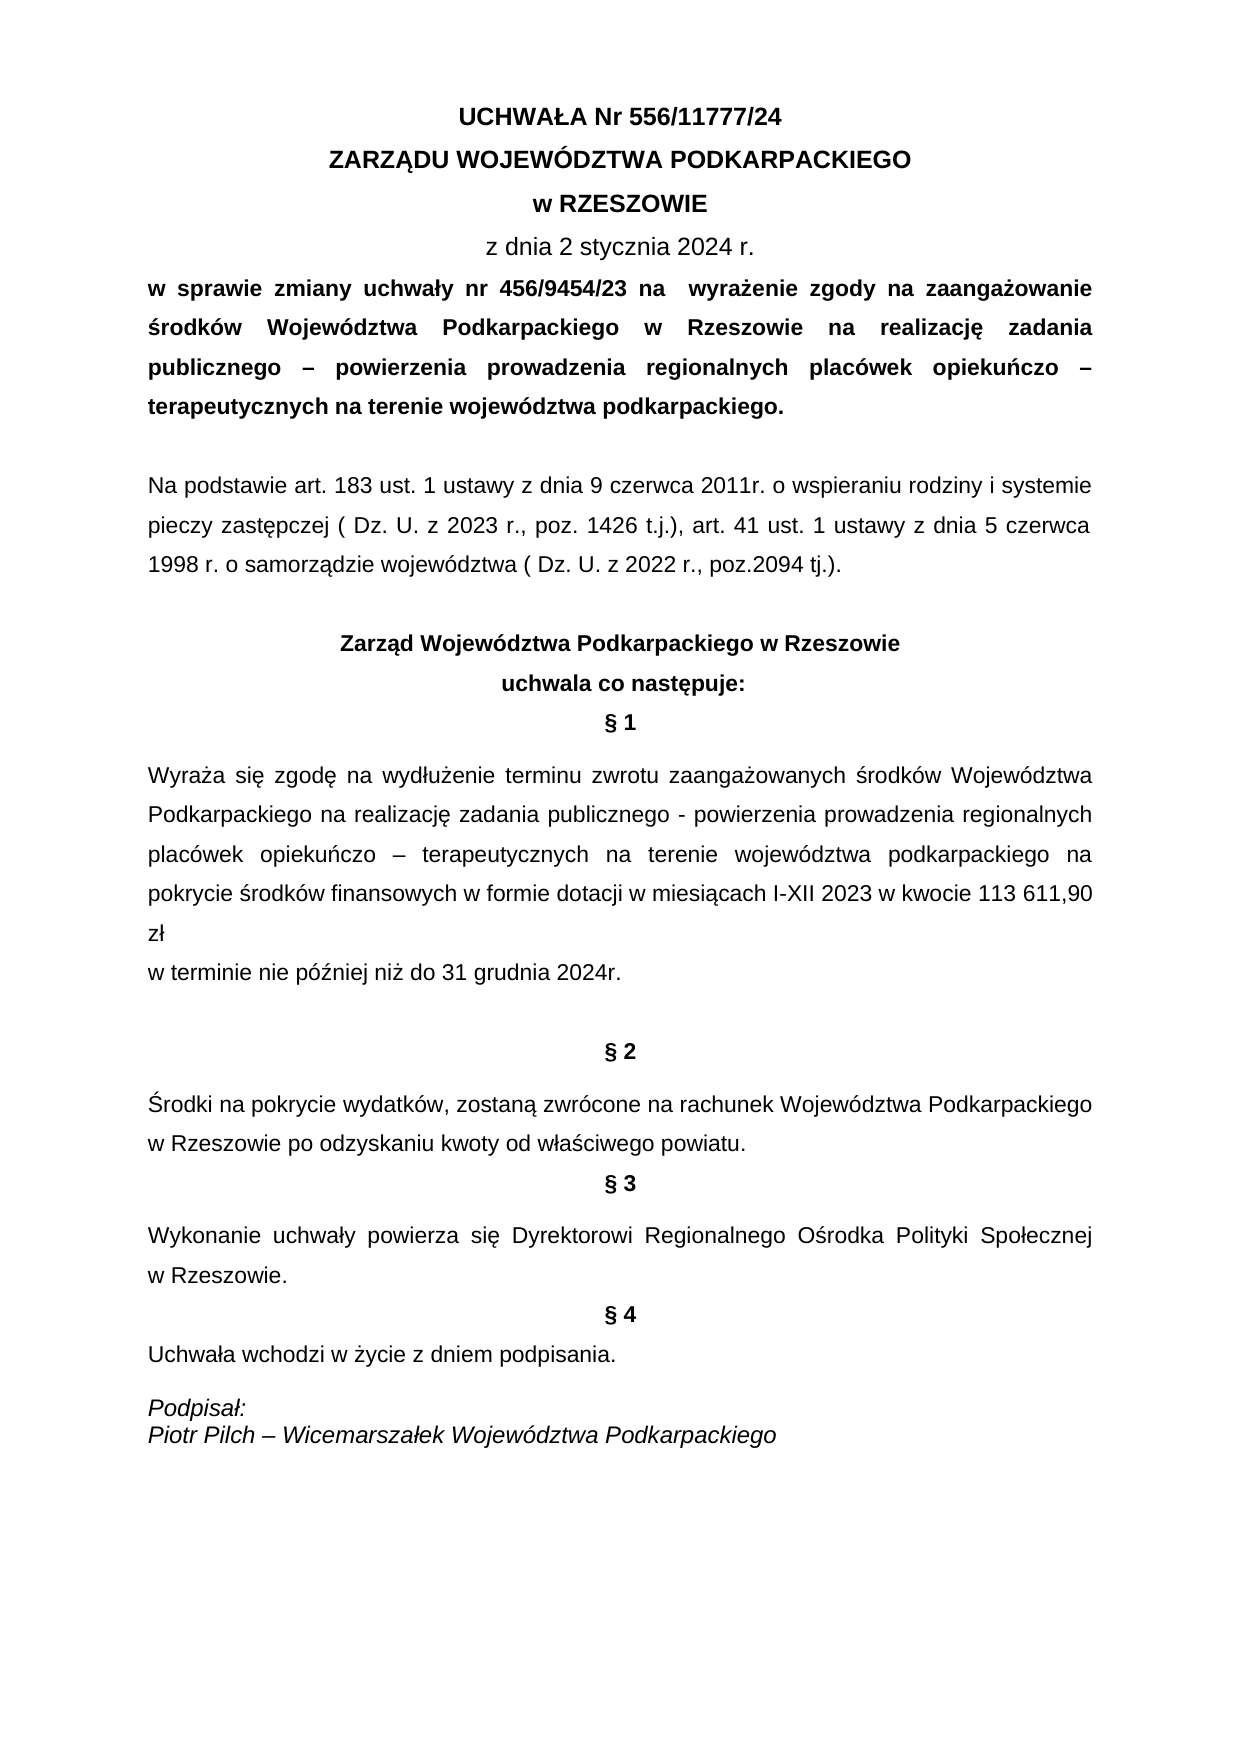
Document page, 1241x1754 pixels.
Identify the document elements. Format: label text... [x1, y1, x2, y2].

text § 1 [148, 709, 1093, 735]
text Na podstawie art. 183 ust. 1 ustawy z dnia 9 czerwca 2011r. o wspieraniu rodziny i systemie pieczy zastępczej ( Dz. U. z 2023 r., poz. 1426 t.j.), art. 41 ust. 1 ustawy z dnia 5 czerwca 1998 r. o samorządzie województwa ( Dz. U. z 2022 r., poz.2094 tj.). [148, 472, 1093, 577]
text uchwala co następuje: [148, 669, 1093, 696]
text § 3 [148, 1170, 1093, 1196]
text Środki na pokrycie wydatków, zostaną zwrócone na rachunek Województwa Podkarpackiego w Rzeszowie po odzyskaniu kwoty od właściwego powiatu. [148, 1091, 1093, 1157]
text Piotr Pilch – Wicemarszałek Województwa Podkarpackiego [148, 1421, 1093, 1449]
text Uchwała wchodzi w życie z dniem podpisania. [148, 1341, 1093, 1367]
text Wykonanie uchwały powierza się Dyrektorowi Regionalnego Ośrodka Polityki Społecznej w Rzeszowie. [148, 1222, 1093, 1288]
text Zarząd Województwa Podkarpackiego w Rzeszowie [148, 630, 1093, 656]
text § 2 [148, 1038, 1093, 1064]
text Podpisał: [148, 1394, 1093, 1421]
text Wyraża się zgodę na wydłużenie terminu zwrotu zaangażowanych środków Województwa Podkarpackiego na realizację zadania publicznego - powierzenia prowadzenia regionalnych placówek opiekuńczo – terapeutycznych na terenie województwa podkarpackiego na pokrycie środków finansowych w formie dotacji w miesiącach I-XII 2023 w kwocie 113 611,90 zł w terminie nie później niż do 31 grudnia 2024r. [148, 762, 1093, 986]
text w sprawie zmiany uchwały nr 456/9454/23 na wyrażenie zgody na zaangażowanie środków Województwa Podkarpackiego w Rzeszowie na realizację zadania publicznego – powierzenia prowadzenia regionalnych placówek opiekuńczo – terapeutycznych na terenie województwa podkarpackiego. [148, 275, 1093, 419]
text UCHWAŁA Nr 556/11777/24 ZARZĄDU WOJEWÓDZTWA PODKARPACKIEGO w RZESZOWIE z dnia 2 stycznia 2024 r. [148, 102, 1093, 260]
text § 4 [148, 1301, 1093, 1328]
